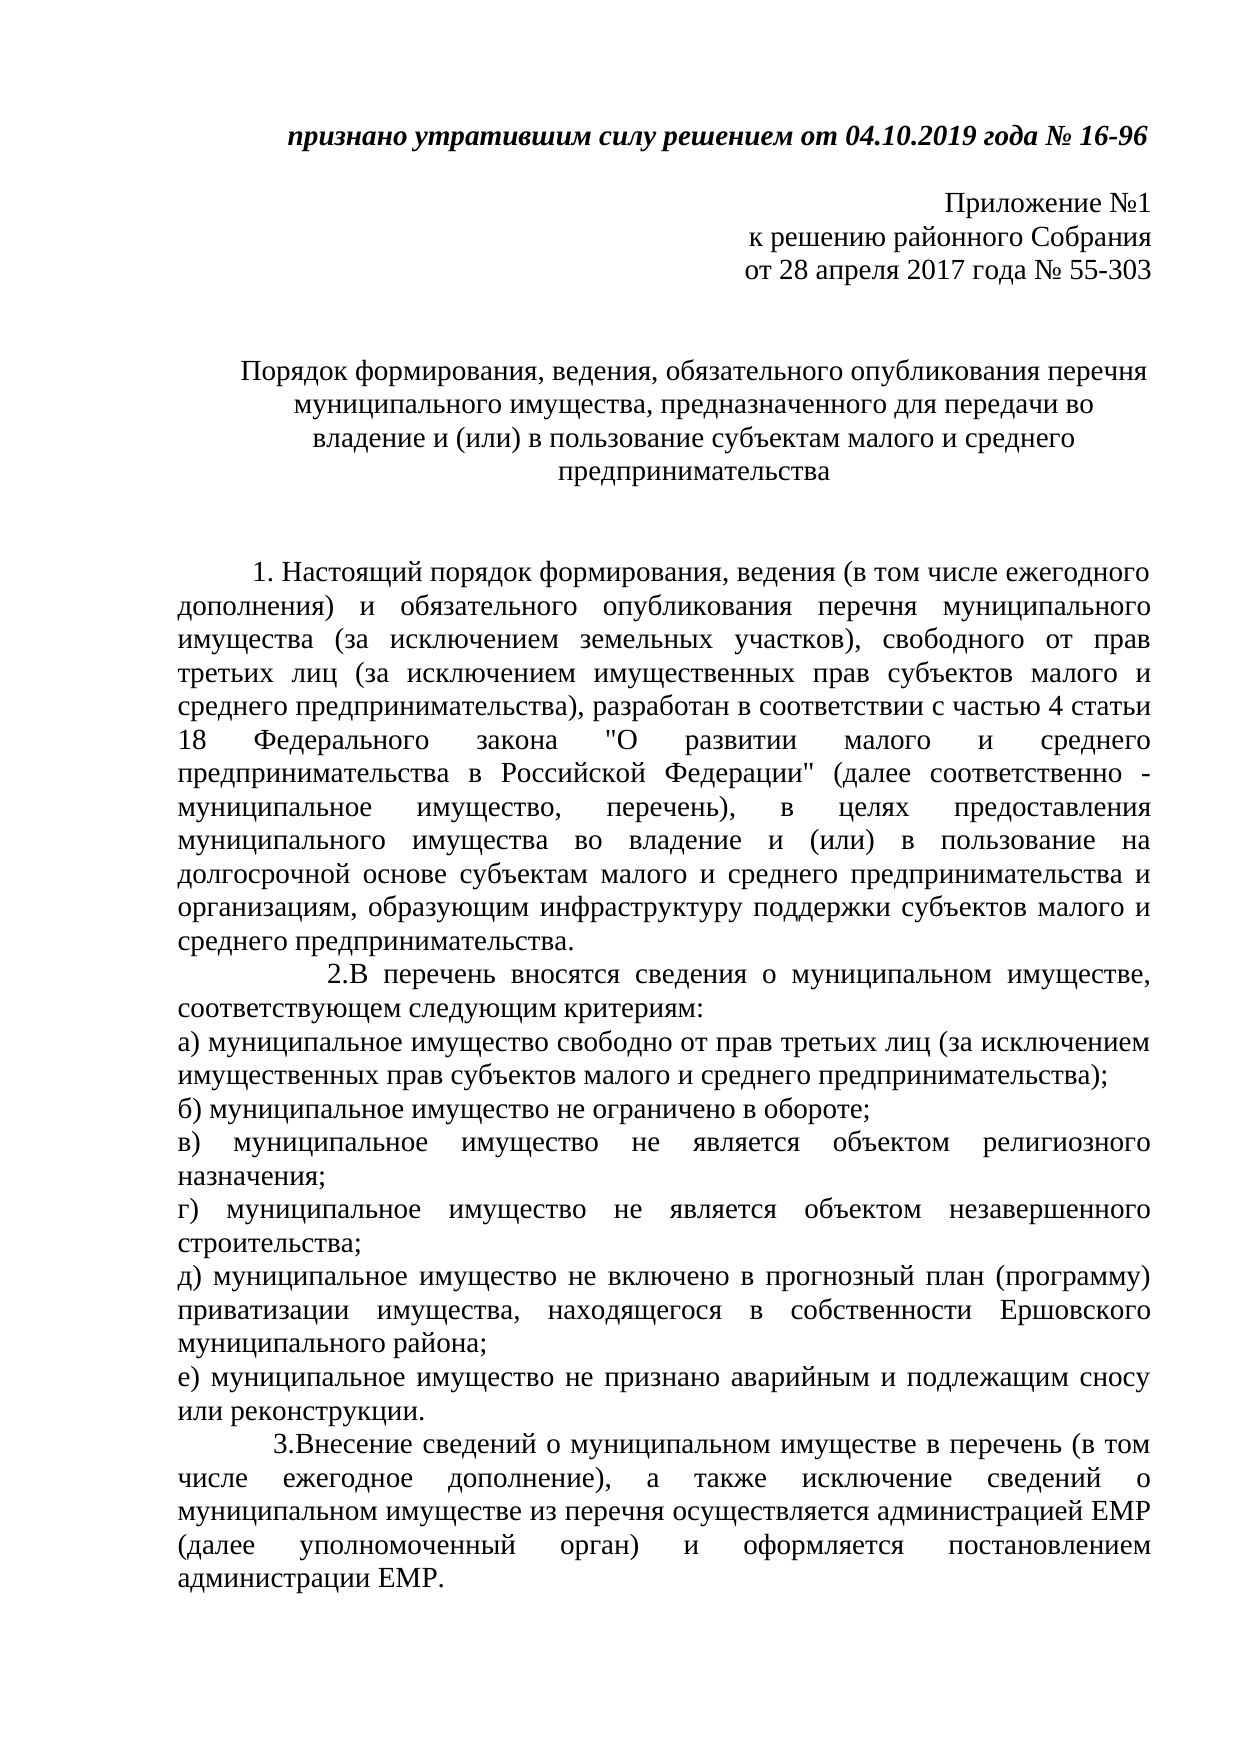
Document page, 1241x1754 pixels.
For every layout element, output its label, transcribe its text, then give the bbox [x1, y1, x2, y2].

text Приложение №1 [177, 185, 1152, 219]
text 3.Внесение сведений о муниципальном имуществе в перечень (в том числе ежегодное дополнение), а также исключение сведений о муниципальном имуществе из перечня осуществляется администрацией ЕМР (далее уполномоченный орган) и оформляется постановлением администрации ЕМР. [177, 1426, 1152, 1594]
text Порядок формирования, ведения, обязательного опубликования перечня муниципального имущества, предназначенного для передачи во владение и (или) в пользование субъектам малого и среднего [236, 353, 1152, 453]
text д) муниципальное имущество не включено в прогнозный план (программу) приватизации имущества, находящегося в собственности Ершовского муниципального района; [177, 1258, 1152, 1359]
text признано утратившим силу решением от 04.10.2019 года № 16-96 [177, 118, 1152, 152]
text е) муниципальное имущество не признано аварийным и подлежащим сносу или реконструкции. [177, 1359, 1152, 1426]
text предпринимательства [236, 453, 1152, 487]
text б) муниципальное имущество не ограничено в обороте; [177, 1091, 1152, 1124]
text к решению районного Собрания [177, 219, 1152, 252]
text в) муниципальное имущество не является объектом религиозного назначения; [177, 1124, 1152, 1191]
text 1. Настоящий порядок формирования, ведения (в том числе ежегодного дополнения) и обязательного опубликования перечня муниципального имущества (за исключением земельных участков), свободного от прав третьих лиц (за исключением имущественных прав субъектов малого и среднего предпринимательства), разработан в соответствии с частью 4 статьи 18 Федерального закона "О развитии малого и среднего предпринимательства в Российской Федерации" (далее соответственно - муниципальное имущество, перечень), в целях предоставления муниципального имущества во владение и (или) в пользование на долгосрочной основе субъектам малого и среднего предпринимательства и организациям, образующим инфраструктуру поддержки субъектов малого и среднего предпринимательства. [177, 554, 1152, 957]
text г) муниципальное имущество не является объектом незавершенного строительства; [177, 1191, 1152, 1258]
text а) муниципальное имущество свободно от прав третьих лиц (за исключением имущественных прав субъектов малого и среднего предпринимательства); [177, 1024, 1152, 1091]
text от 28 апреля 2017 года № 55-303 [177, 252, 1152, 286]
text 2.В перечень вносятся сведения о муниципальном имуществе, соответствующем следующим критериям: [177, 957, 1152, 1024]
